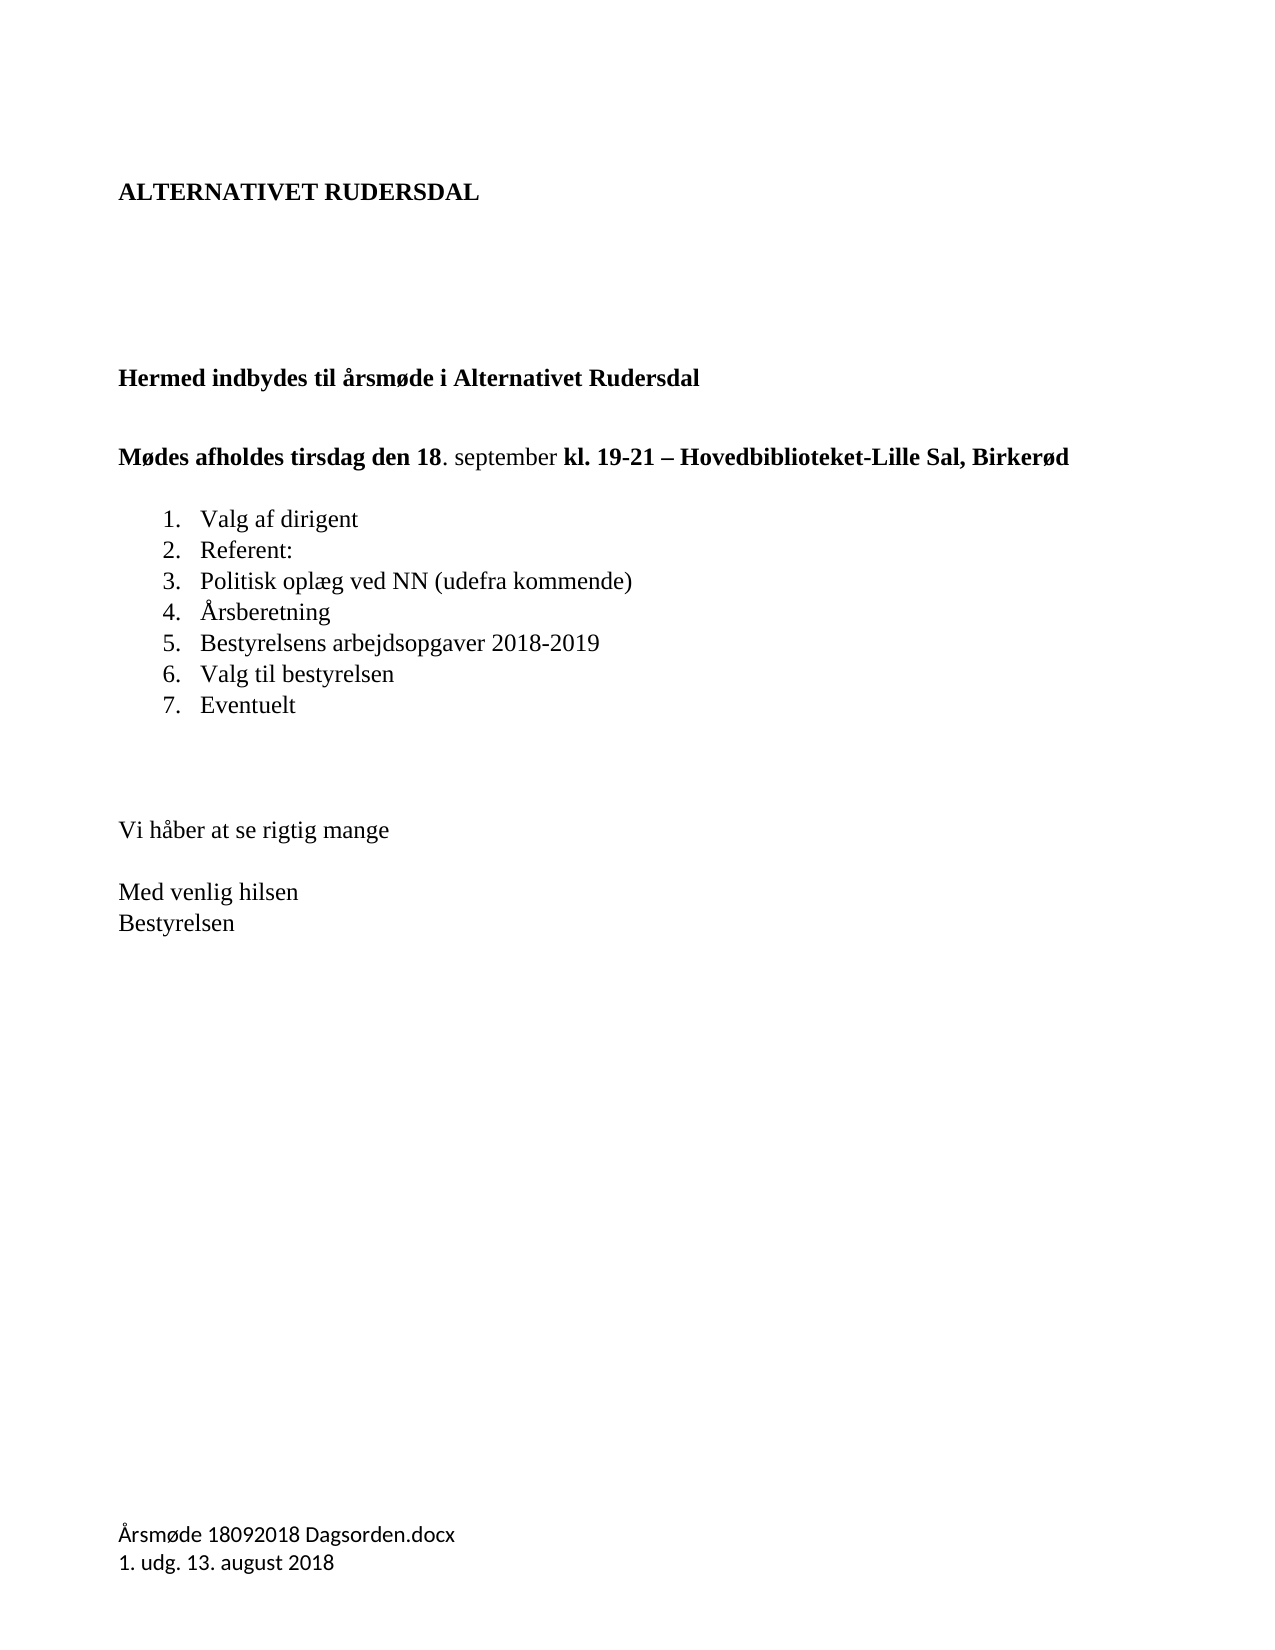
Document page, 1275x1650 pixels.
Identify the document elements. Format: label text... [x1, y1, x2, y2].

list Bestyrelsens arbejdsopgaver 2018-2019 [162, 628, 1157, 657]
text Vi håber at se rigtig mange [118, 815, 1157, 843]
list Eventuelt [162, 691, 1157, 719]
text Med venlig hilsen [118, 877, 1157, 906]
list Valg af dirigent [162, 504, 1157, 533]
list Valg til bestyrelsen [162, 659, 1157, 688]
text Bestyrelsen [118, 908, 1157, 937]
text Mødes afholdes tirsdag den 18. september kl. 19-21 – Hovedbiblioteket-Lille Sal, Birkerød [118, 442, 1157, 471]
text Hermed indbydes til årsmøde i Alternativet Rudersdal [118, 363, 1157, 392]
list Politisk oplæg ved NN (udefra kommende) [162, 566, 1157, 595]
list Årsberetning [162, 597, 1157, 626]
list Referent: [162, 535, 1157, 564]
text ALTERNATIVET RUDERSDAL [118, 177, 1157, 206]
